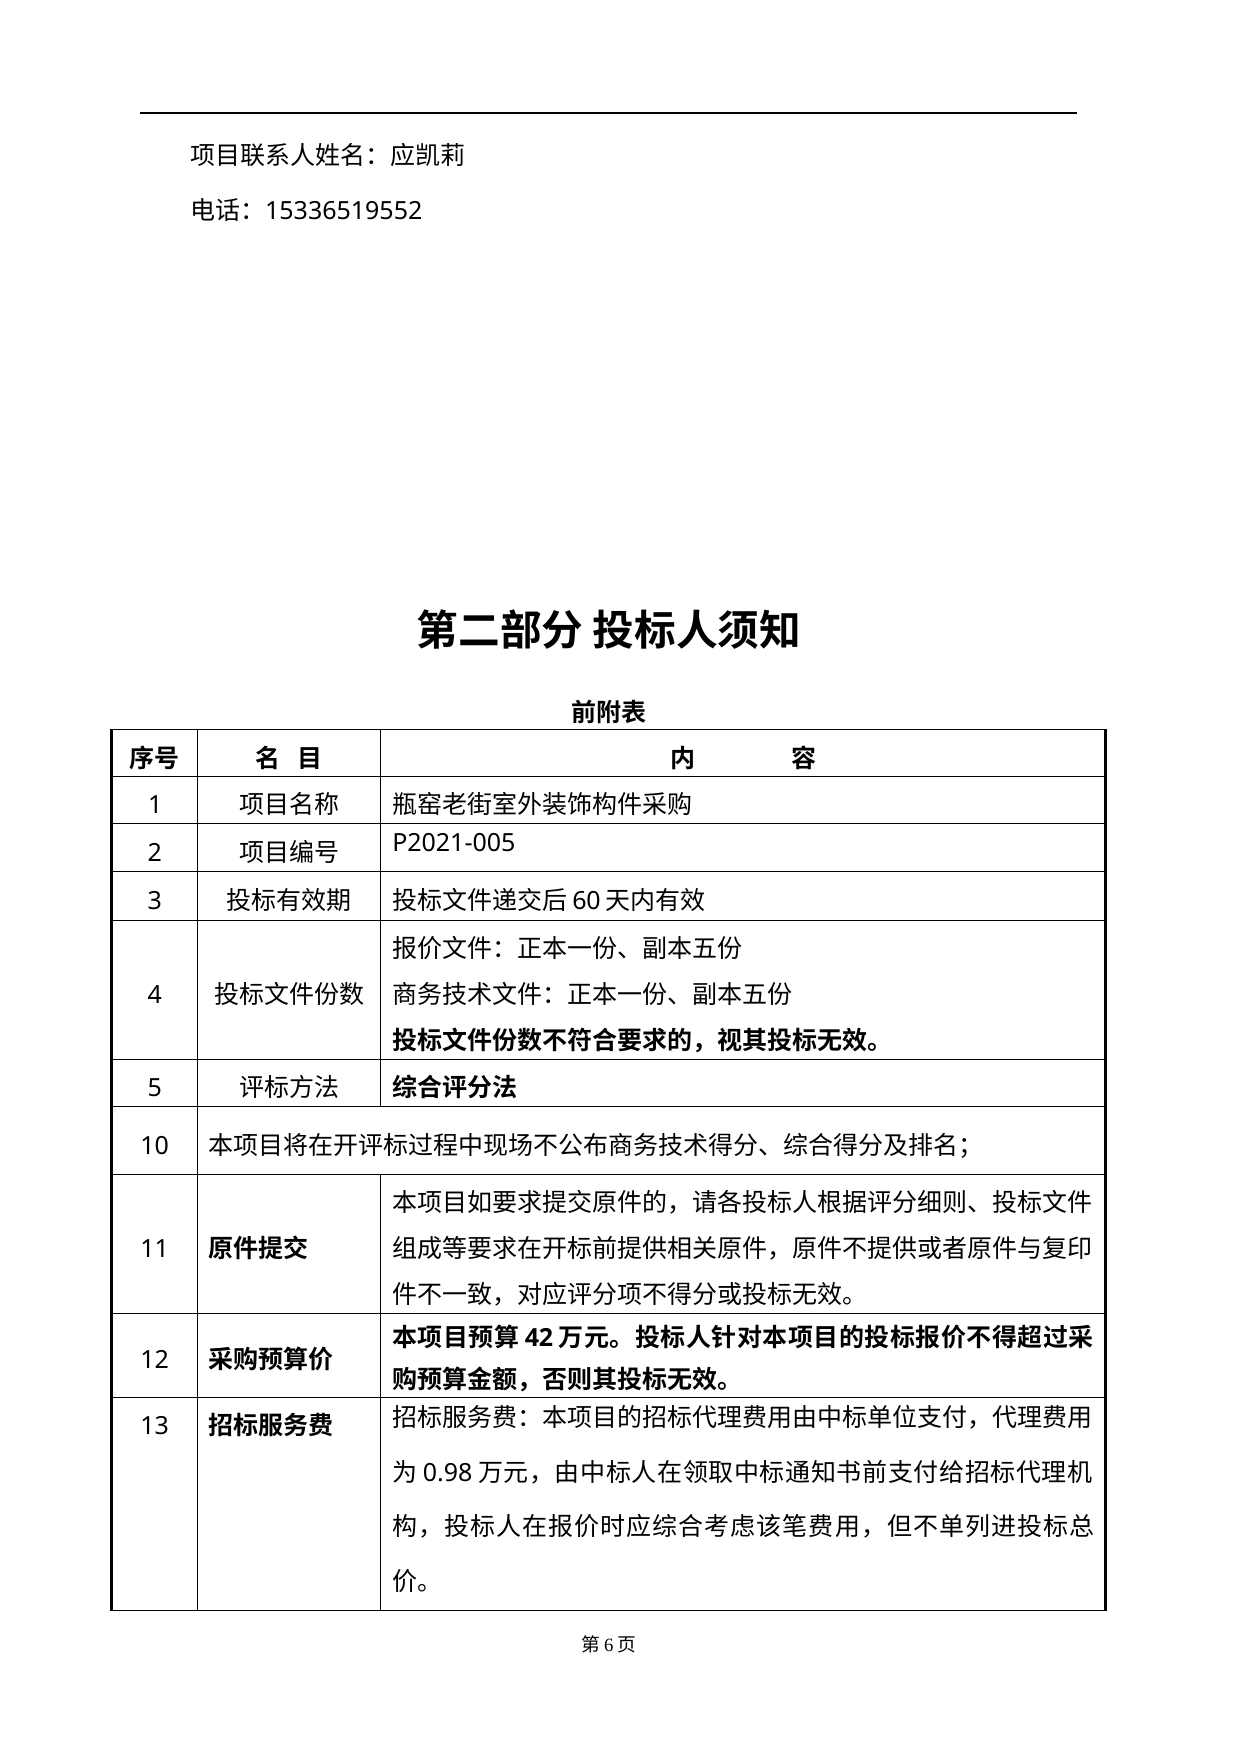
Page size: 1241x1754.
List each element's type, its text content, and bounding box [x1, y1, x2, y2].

text 电话：15336519552 [140, 190, 1077, 226]
table_cell 报价文件：正本一份、副本五份 商务技术文件：正本一份、副本五份 投标文件份数不符合要求的，视其投标无效。 [381, 921, 1104, 1059]
table_cell 5 [113, 1060, 197, 1106]
table_cell 投标有效期 [198, 872, 380, 920]
table_cell 13 [113, 1398, 197, 1610]
table_cell 12 [113, 1314, 197, 1397]
table_header 序号 [113, 730, 197, 776]
text 第二部分 投标人须知 [140, 612, 1077, 653]
table_cell 3 [113, 872, 197, 920]
table_cell 招标服务费 [198, 1398, 380, 1610]
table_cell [381, 1398, 1104, 1610]
table_cell P2021-005 [381, 824, 1104, 871]
table_cell 4 [113, 921, 197, 1059]
table_cell 采购预算价 [198, 1314, 380, 1397]
table_cell 原件提交 [198, 1175, 380, 1312]
table_cell 投标文件递交后60天内有效 [381, 872, 1104, 920]
table_header 名 目 [198, 730, 380, 776]
table_cell 综合评分法 [381, 1060, 1104, 1106]
table_cell 本项目预算42万元。投标人针对本项目的投标报价不得超过采购预算金额，否则其投标无效。 [381, 1314, 1104, 1397]
table_cell 本项目将在开评标过程中现场不公布商务技术得分、综合得分及排名； [198, 1107, 1104, 1174]
table_cell 项目名称 [198, 777, 380, 823]
table_cell 2 [113, 824, 197, 871]
table_cell 1 [113, 777, 197, 823]
table_cell 瓶窑老街室外装饰构件采购 [381, 777, 1104, 823]
table_header 内 容 [381, 730, 1104, 776]
table_cell 本项目如要求提交原件的，请各投标人根据评分细则、投标文件组成等要求在开标前提供相关原件，原件不提供或者原件与复印件不一致，对应评分项不得分或投标无效。 [381, 1175, 1104, 1312]
table_cell 投标文件份数 [198, 921, 380, 1059]
text 项目联系人姓名：应凯莉 [140, 136, 1077, 172]
table_cell 项目编号 [198, 824, 380, 871]
table_cell 11 [113, 1175, 197, 1312]
text 前附表 [140, 688, 1077, 729]
table_cell 评标方法 [198, 1060, 380, 1106]
table_cell 10 [113, 1107, 197, 1174]
